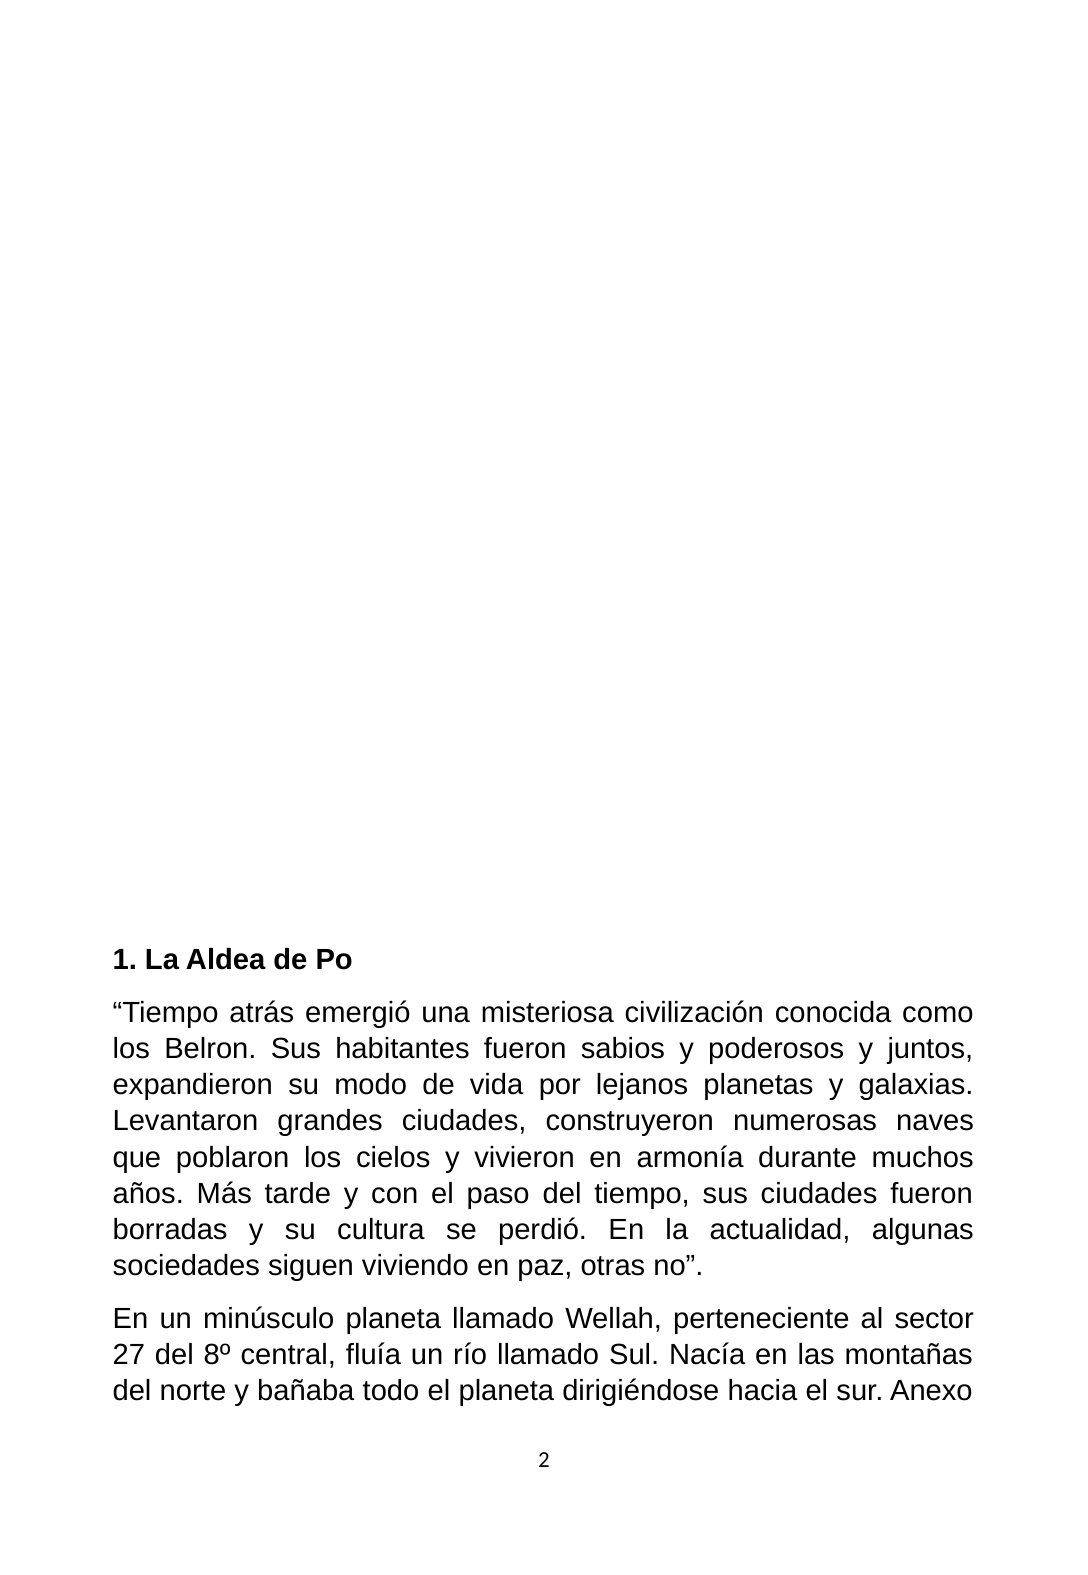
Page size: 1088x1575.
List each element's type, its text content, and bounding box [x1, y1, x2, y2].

text 1. La Aldea de Po [112, 942, 975, 976]
text “Tiempo atrás emergió una misteriosa civilización conocida como los Belron. Sus habitantes fueron sabios y poderosos y juntos, expandieron su modo de vida por lejanos planetas y galaxias. Levantaron grandes ciudades, construyeron numerosas naves que poblaron los cielos y vivieron en armonía durante muchos años. Más tarde y con el paso del tiempo, sus ciudades fueron borradas y su cultura se perdió. En la actualidad, algunas sociedades siguen viviendo en paz, otras no”. [112, 995, 975, 1282]
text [112, 1301, 975, 1407]
